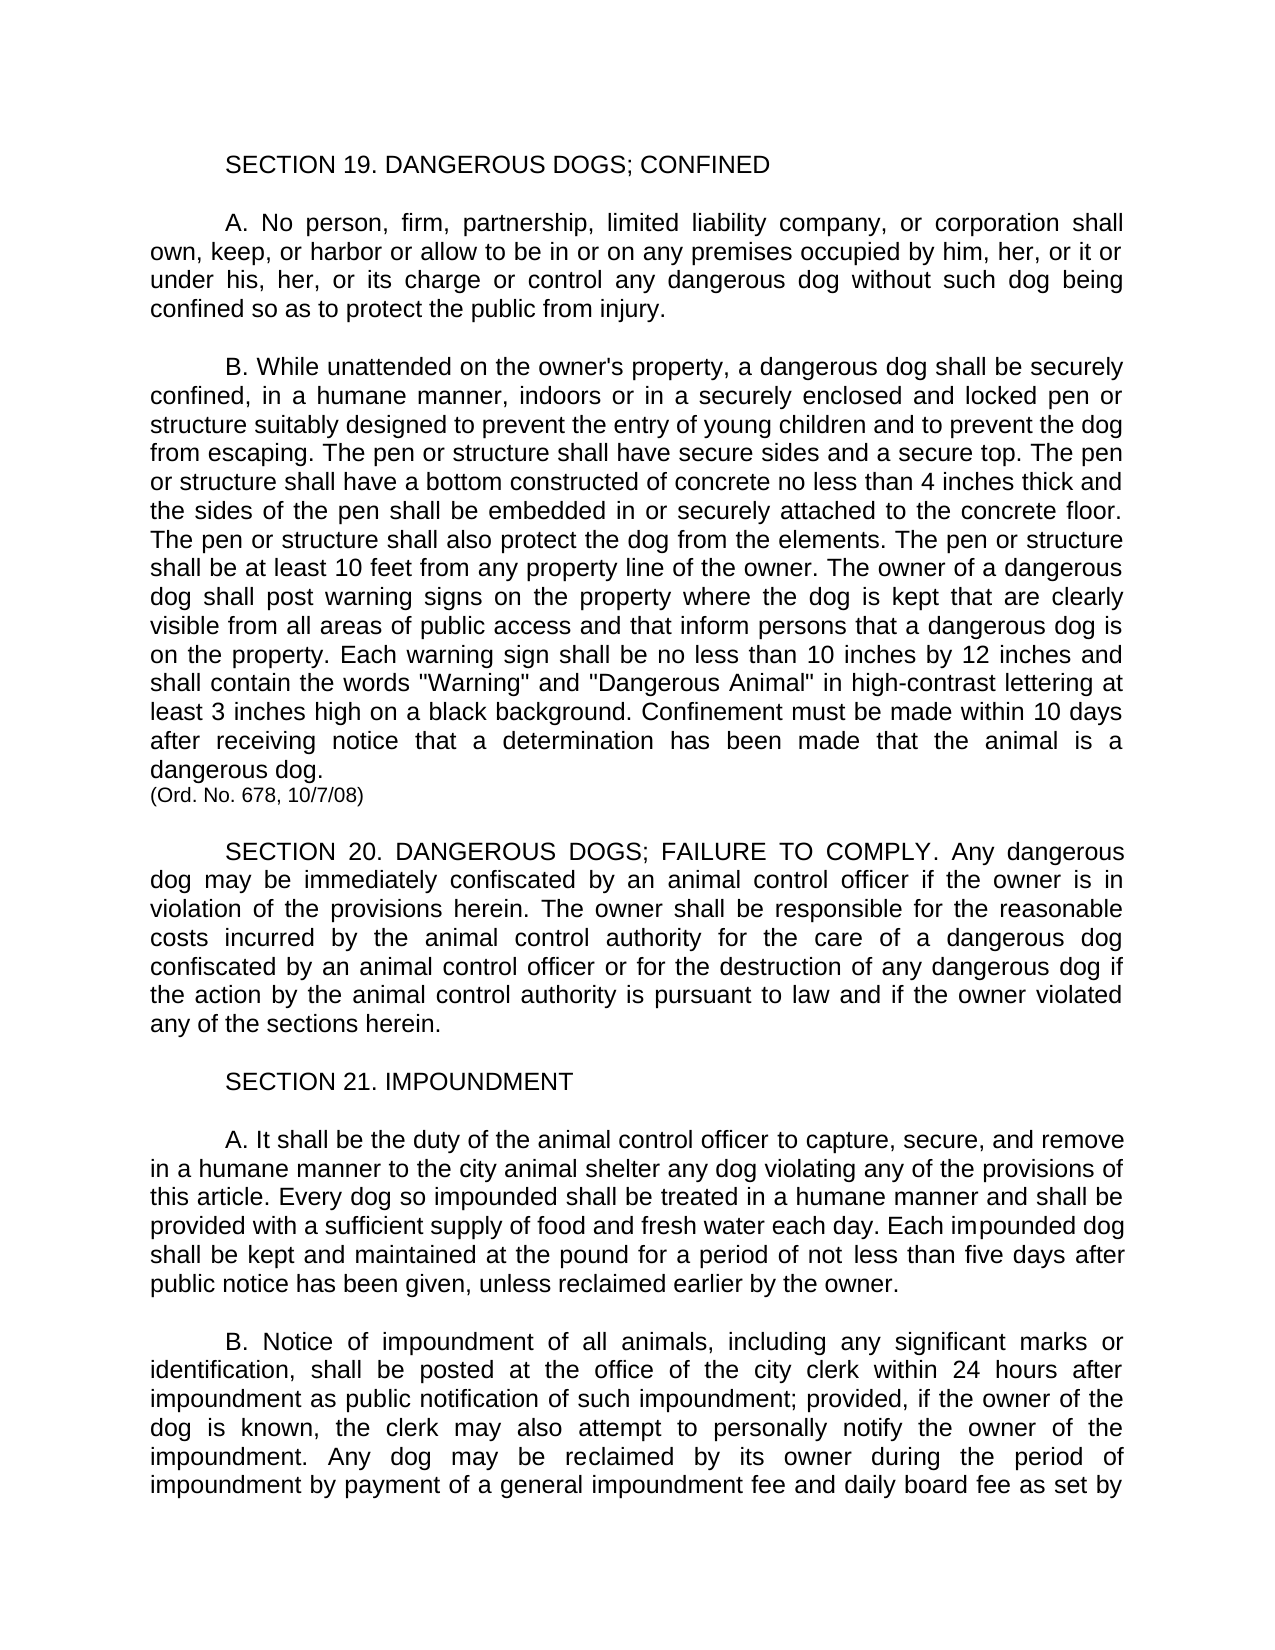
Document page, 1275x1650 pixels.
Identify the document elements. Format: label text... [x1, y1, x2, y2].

text A. No person, firm, partnership, limited liability company, or corporation shall own, keep, or harbor or allow to be in or on any premises occupied by him, her, or it or under his, her, or its charge or control any dangerous dog without such dog being confined so as to protect the public from injury. [150, 208, 1125, 323]
text A. It shall be the duty of the animal control officer to capture, secure, and remove in a humane manner to the city animal shelter any dog violating any of the provisions of this article. Every dog so impounded shall be treated in a humane manner and shall be provided with a sufficient supply of food and fresh water each day. Each impounded dog shall be kept and maintained at the pound for a period of not less than five days after public notice has been given, unless reclaimed earlier by the owner. [150, 1125, 1125, 1297]
text SECTION 20. DANGEROUS DOGS; FAILURE TO COMPLY. Any dangerous dog may be immediately confiscated by an animal control officer if the owner is in violation of the provisions herein. The owner shall be responsible for the reasonable costs incurred by the animal control authority for the care of a dangerous dog confiscated by an animal control officer or for the destruction of any dangerous dog if the action by the animal control authority is pursuant to law and if the owner violated any of the sections herein. [150, 836, 1125, 1038]
text SECTION 21. IMPOUNDMENT [150, 1067, 1125, 1096]
text (Ord. No. 678, 10/7/08) [150, 783, 1125, 807]
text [150, 1326, 1125, 1499]
text B. While unattended on the owner's property, a dangerous dog shall be securely confined, in a humane manner, indoors or in a securely enclosed and locked pen or structure suitably designed to prevent the entry of young children and to prevent the dog from escaping. The pen or structure shall have secure sides and a secure top. The pen or structure shall have a bottom constructed of concrete no less than 4 inches thick and the sides of the pen shall be embedded in or securely attached to the concrete floor. The pen or structure shall also protect the dog from the elements. The pen or structure shall be at least 10 feet from any property line of the owner. The owner of a dangerous dog shall post warning signs on the property where the dog is kept that are clearly visible from all areas of public access and that inform persons that a dangerous dog is on the property. Each warning sign shall be no less than 10 inches by 12 inches and shall contain the words "Warning" and "Dangerous Animal" in high-contrast lettering at least 3 inches high on a black background. Confinement must be made within 10 days after receiving notice that a determination has been made that the animal is a dangerous dog. [150, 352, 1125, 783]
text SECTION 19. DANGEROUS DOGS; CONFINED [150, 150, 1125, 179]
